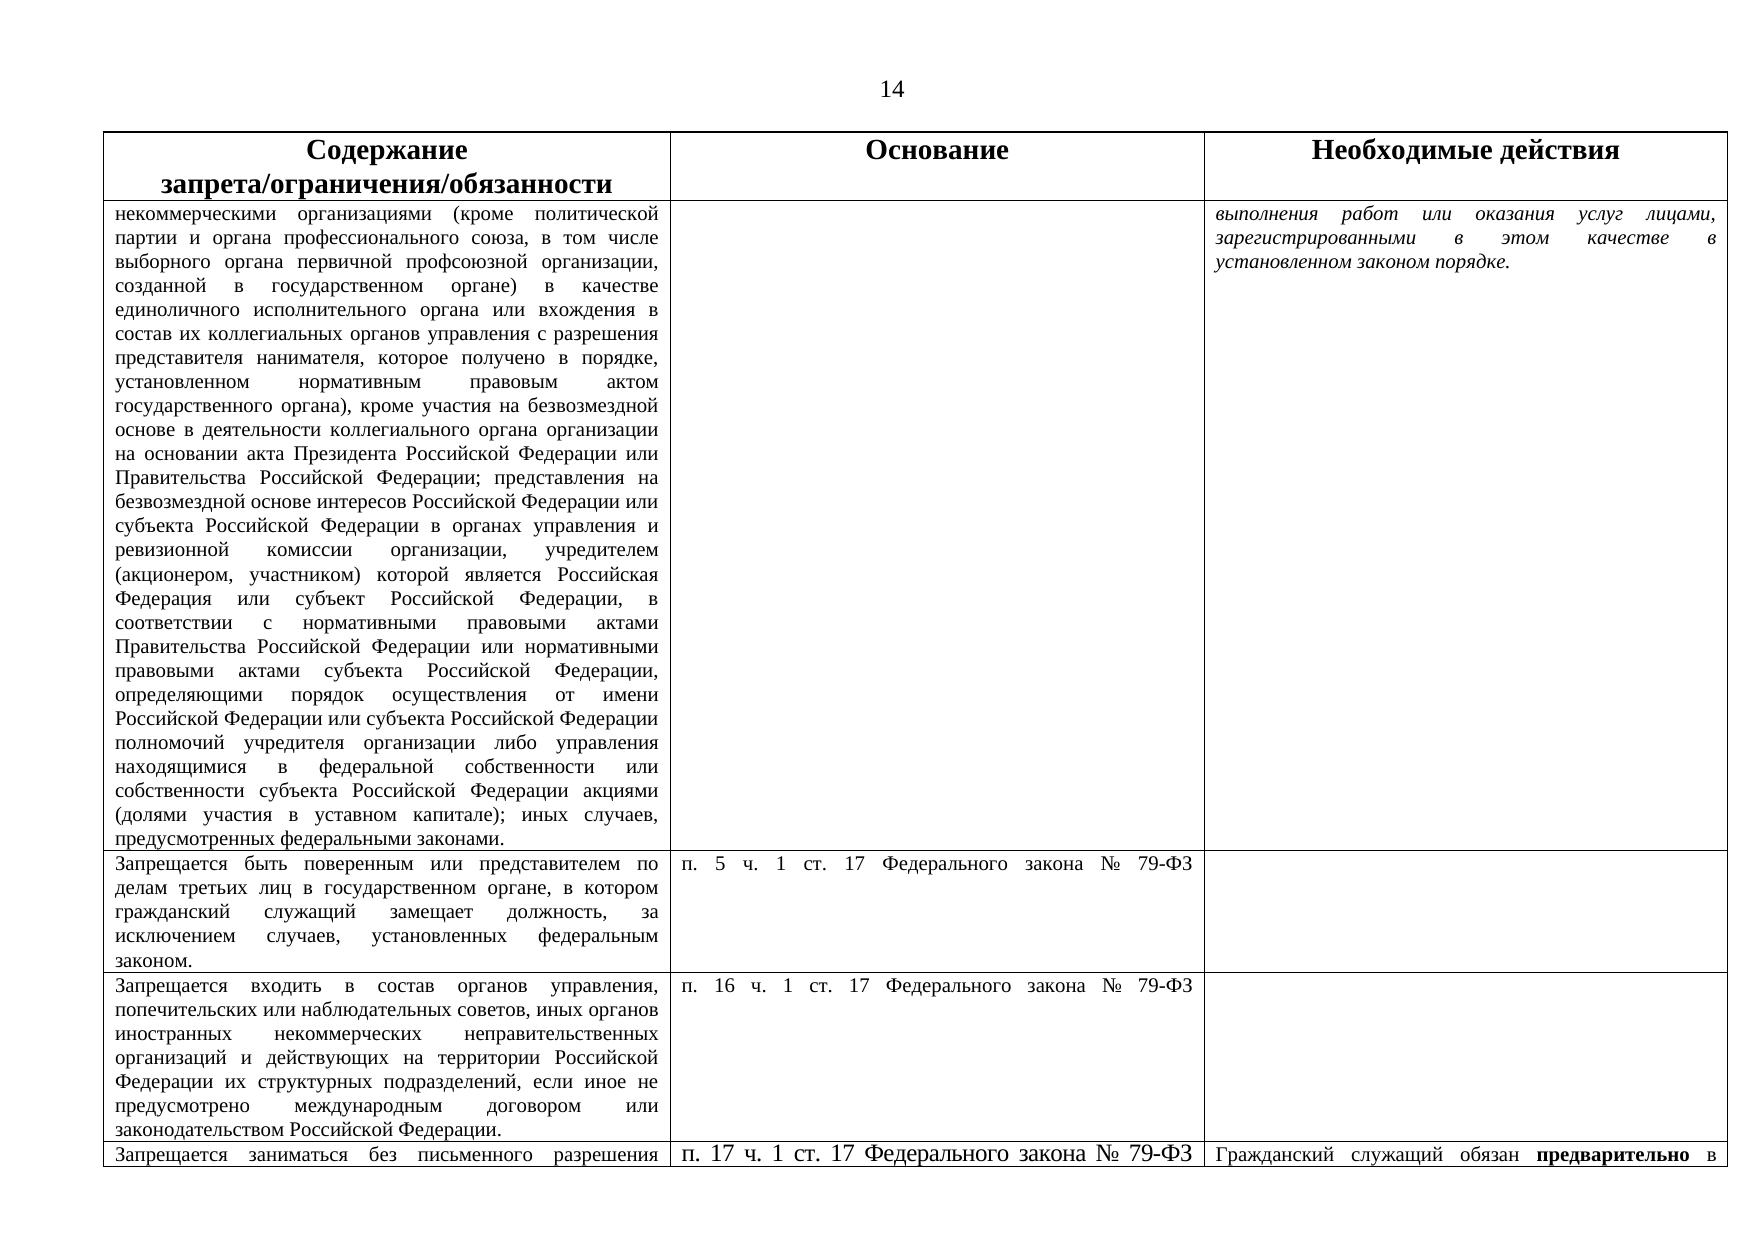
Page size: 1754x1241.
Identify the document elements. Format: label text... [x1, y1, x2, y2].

table_cell Запрещается быть поверенным или представителем по делам третьих лиц в государственном органе, в котором гражданский служащий замещает должность, за исключением случаев, установленных федеральным законом. [104, 851, 670, 972]
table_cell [1205, 1142, 1727, 1166]
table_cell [104, 201, 670, 850]
table_cell Запрещается входить в состав органов управления, попечительских или наблюдательных советов, иных органов иностранных некоммерческих неправительственных организаций и действующих на территории Российской Федерации их структурных подразделений, если иное не предусмотрено международным договором или законодательством Российской Федерации. [104, 973, 670, 1141]
table_header Содержание запрета/ограничения/обязанности [104, 133, 670, 199]
table_cell [1205, 973, 1727, 1141]
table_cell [1205, 201, 1727, 850]
table_header Необходимые действия [1205, 133, 1727, 199]
table_cell п. 16 ч. 1 ст. 17 Федерального закона № 79-ФЗ [671, 973, 1204, 1141]
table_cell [104, 1142, 670, 1166]
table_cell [671, 1142, 1204, 1166]
table_cell [1205, 851, 1727, 972]
table_cell п. 5 ч. 1 ст. 17 Федерального закона № 79-ФЗ [671, 851, 1204, 972]
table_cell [671, 201, 1204, 850]
table_header Основание [671, 133, 1204, 199]
